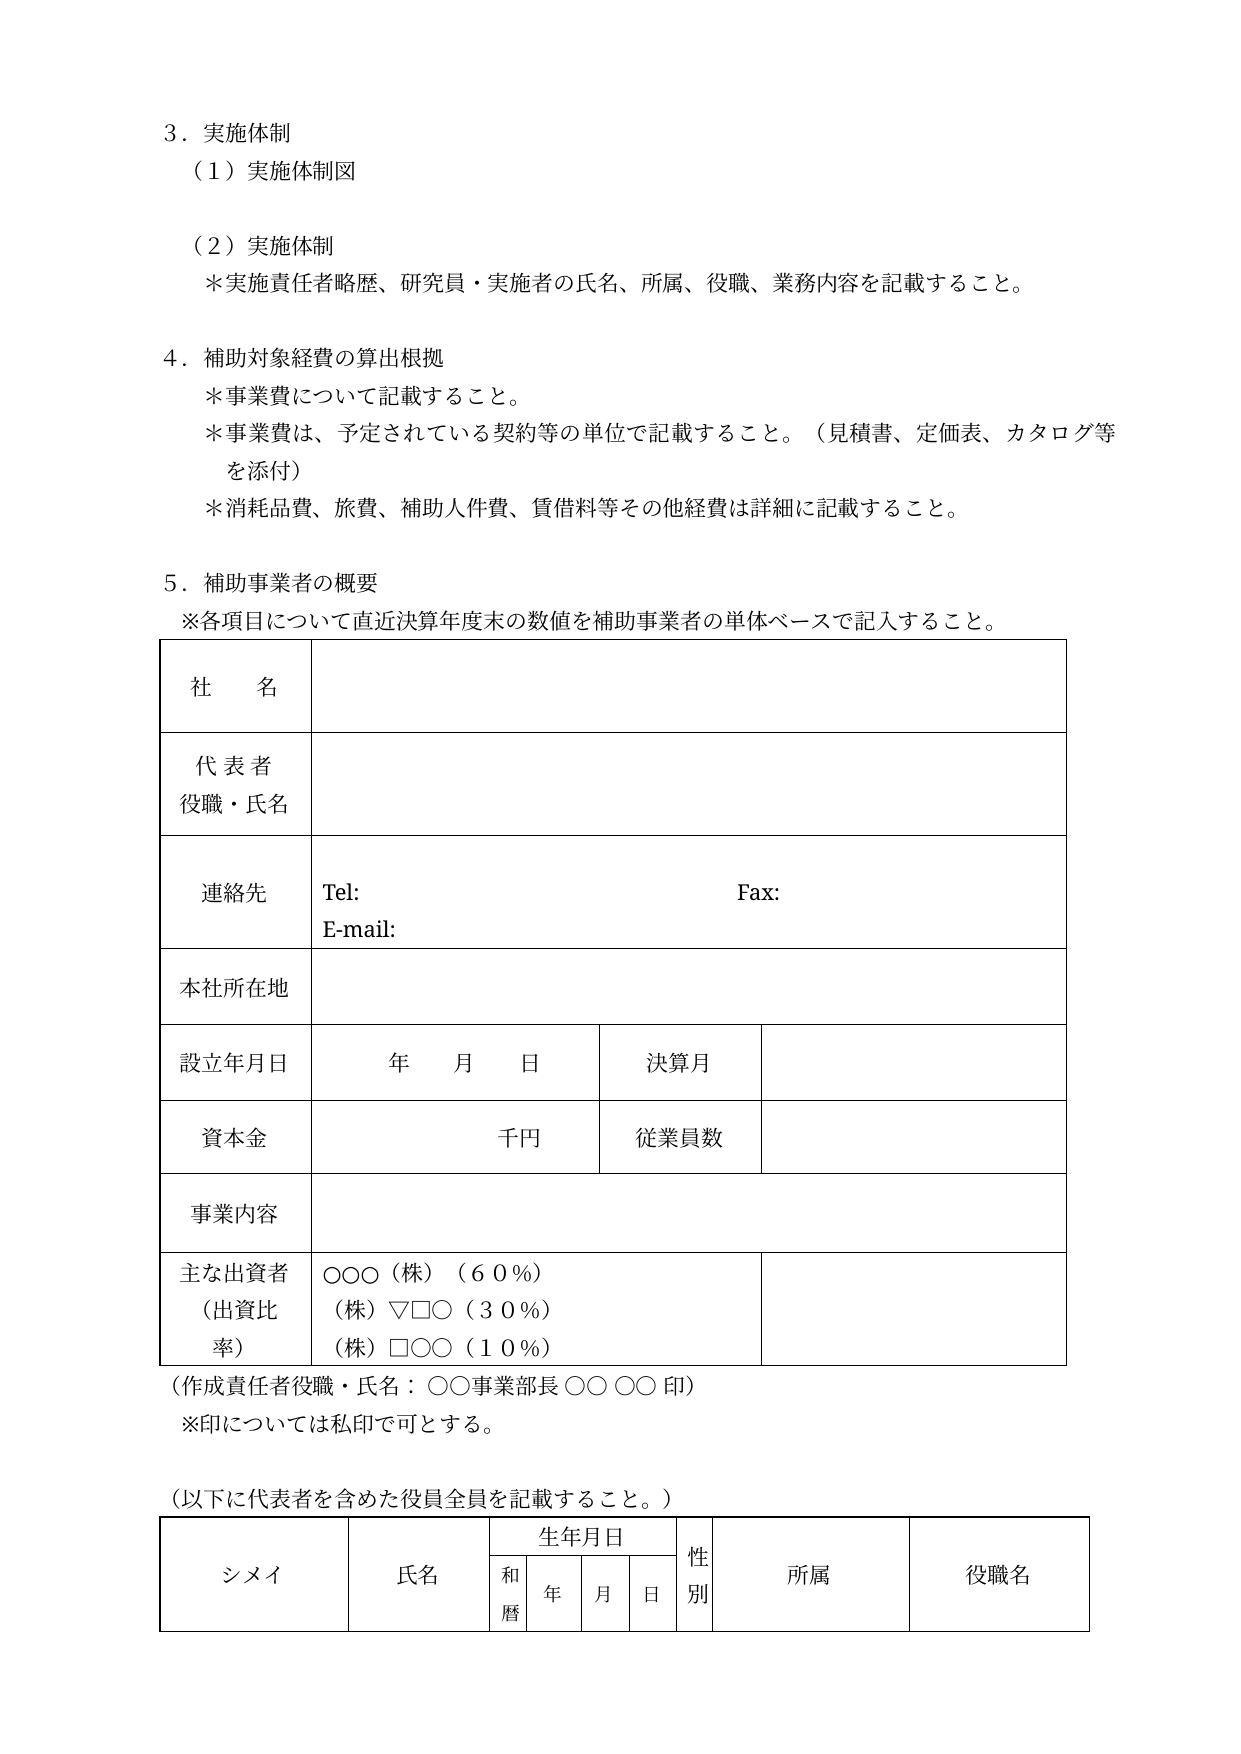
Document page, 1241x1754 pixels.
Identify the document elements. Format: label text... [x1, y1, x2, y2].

table_cell 主な出資者 （出資比率） [161, 1253, 311, 1365]
text （以下に代表者を含めた役員全員を記載すること。） [159, 1479, 1119, 1516]
table_cell 年 月 日 [312, 1025, 599, 1100]
text ＊実施責任者略歴、研究員・実施者の氏名、所属、役職、業務内容を記載すること。 [159, 263, 1119, 301]
text （１）実施体制図 [159, 151, 1119, 188]
text ５．補助事業者の概要 [159, 563, 1119, 601]
table_cell ○○○（株）（６０％） （株）▽□○（３０％） （株）□○○（１０％） [312, 1253, 761, 1365]
table_cell [312, 733, 1066, 834]
table_cell [762, 1025, 1066, 1100]
table_header 所属 [713, 1518, 909, 1631]
text ４．補助対象経費の算出根拠 [159, 338, 1119, 376]
table_cell 和暦 [490, 1556, 526, 1631]
text （作成責任者役職・氏名： ○○事業部長 ○○ ○○ 印） [159, 1366, 1119, 1404]
table_header 生年月日 [490, 1518, 676, 1555]
table_cell [312, 949, 1066, 1024]
text ※各項目について直近決算年度末の数値を補助事業者の単体ベースで記入すること。 [159, 601, 1119, 638]
table_cell 事業内容 [161, 1174, 311, 1252]
table_cell 代 表 者 役職・氏名 [161, 733, 311, 834]
table_cell 従業員数 [600, 1101, 761, 1173]
table_cell [312, 1174, 1066, 1252]
table_cell 月 [582, 1556, 629, 1631]
text ＊事業費は、予定されている契約等の単位で記載すること。（見積書、定価表、カタログ等を添付） [203, 413, 1119, 488]
table_header 性別 [677, 1518, 712, 1631]
table_header 社 名 [161, 640, 311, 732]
table_cell 本社所在地 [161, 949, 311, 1024]
table_header シメイ [161, 1518, 348, 1631]
table_cell [762, 1101, 1066, 1173]
text ※印については私印で可とする。 [159, 1404, 1119, 1441]
table_cell [762, 1253, 1066, 1365]
table_cell 日 [630, 1556, 676, 1631]
table_cell 千円 [312, 1101, 599, 1173]
text ＊事業費について記載すること。 [159, 376, 1119, 413]
table_header 役職名 [910, 1518, 1089, 1631]
text （２）実施体制 [159, 226, 1119, 263]
table_cell 資本金 [161, 1101, 311, 1173]
text ３．実施体制 [159, 113, 1119, 151]
table_cell Tel: Fax: E-mail: [312, 836, 1066, 948]
table_cell 設立年月日 [161, 1025, 311, 1100]
text ＊消耗品費、旅費、補助人件費、賃借料等その他経費は詳細に記載すること。 [159, 488, 1119, 526]
table_cell 連絡先 [161, 836, 311, 948]
table_cell 年 [527, 1556, 581, 1631]
table_header 氏名 [349, 1518, 489, 1631]
table_cell 決算月 [600, 1025, 761, 1100]
table_header [312, 640, 1066, 732]
